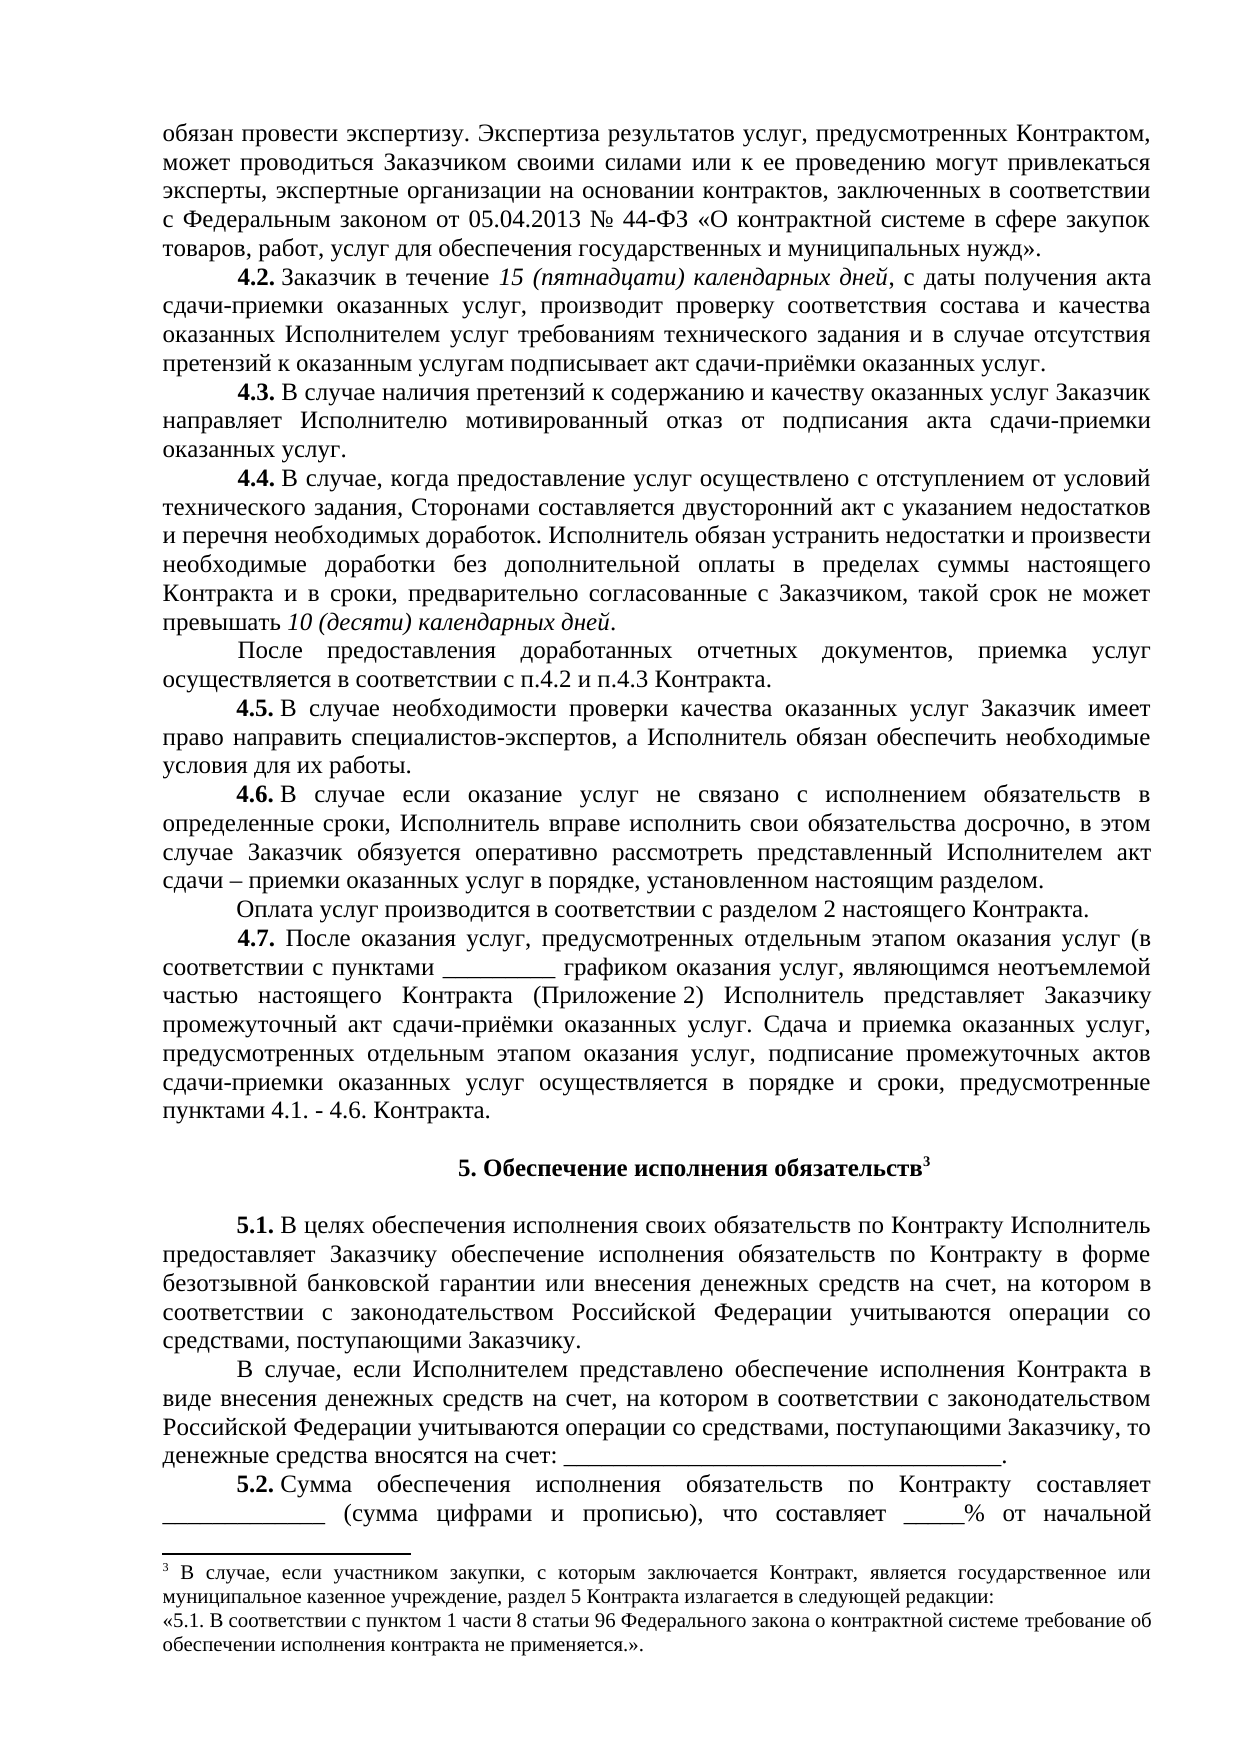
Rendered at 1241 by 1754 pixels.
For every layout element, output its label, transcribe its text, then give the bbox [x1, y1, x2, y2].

text 4.4. В случае, когда предоставление услуг осуществлено с отступлением от условий технического задания, Сторонами составляется двусторонний акт с указанием недостатков и перечня необходимых доработок. Исполнитель обязан устранить недостатки и произвести необходимые доработки без дополнительной оплаты в пределах суммы настоящего Контракта и в сроки, предварительно согласованные с Заказчиком, такой срок не может превышать 10 (десяти) календарных дней. [162, 463, 1152, 636]
text 5.1. В целях обеспечения исполнения своих обязательств по Контракту Исполнитель предоставляет Заказчику обеспечение исполнения обязательств по Контракту в форме безотзывной банковской гарантии или внесения денежных средств на счет, на котором в соответствии с законодательством Российской Федерации учитываются операции со средствами, поступающими Заказчику. [162, 1211, 1152, 1354]
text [162, 118, 1152, 262]
text 5. Обеспечение исполнения обязательств [162, 1153, 1152, 1182]
text 4.7. После оказания услуг, предусмотренных отдельным этапом оказания услуг (в соответствии с пунктами _________ графиком оказания услуг, являющимся неотъемлемой частью настоящего Контракта (Приложение 2) Исполнитель представляет Заказчику промежуточный акт сдачи-приёмки оказанных услуг. Сдача и приемка оказанных услуг, предусмотренных отдельным этапом оказания услуг, подписание промежуточных актов сдачи-приемки оказанных услуг осуществляется в порядке и сроки, предусмотренные пунктами 4.1. - 4.6. Контракта. [162, 923, 1152, 1124]
text 4.6. В случае если оказание услуг не связано с исполнением обязательств в определенные сроки, Исполнитель вправе исполнить свои обязательства досрочно, в этом случае Заказчик обязуется оперативно рассмотреть представленный Исполнителем акт сдачи – приемки оказанных услуг в порядке, установленном настоящим разделом. [162, 779, 1152, 894]
text В случае, если Исполнителем представлено обеспечение исполнения Контракта в виде внесения денежных средств на счет, на котором в соответствии с законодательством Российской Федерации учитываются операции со средствами, поступающими Заказчику, то денежные средства вносятся на счет: ___________________________________. [162, 1354, 1152, 1469]
text После предоставления доработанных отчетных документов, приемка услуг осуществляется в соответствии с п.4.2 и п.4.3 Контракта. [162, 636, 1152, 693]
text 4.3. В случае наличия претензий к содержанию и качеству оказанных услуг Заказчик направляет Исполнителю мотивированный отказ от подписания акта сдачи-приемки оказанных услуг. [162, 377, 1152, 463]
text 4.2. Заказчик в течение 15 (пятнадцати) календарных дней, с даты получения акта сдачи-приемки оказанных услуг, производит проверку соответствия состава и качества оказанных Исполнителем услуг требованиям технического задания и в случае отсутствия претензий к оказанным услугам подписывает акт сдачи-приёмки оказанных услуг. [162, 262, 1152, 377]
text Оплата услуг производится в соответствии с разделом 2 настоящего Контракта. [162, 894, 1152, 923]
text 4.5. В случае необходимости проверки качества оказанных услуг Заказчик имеет право направить специалистов-экспертов, а Исполнитель обязан обеспечить необходимые условия для их работы. [162, 693, 1152, 779]
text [162, 1469, 1152, 1527]
